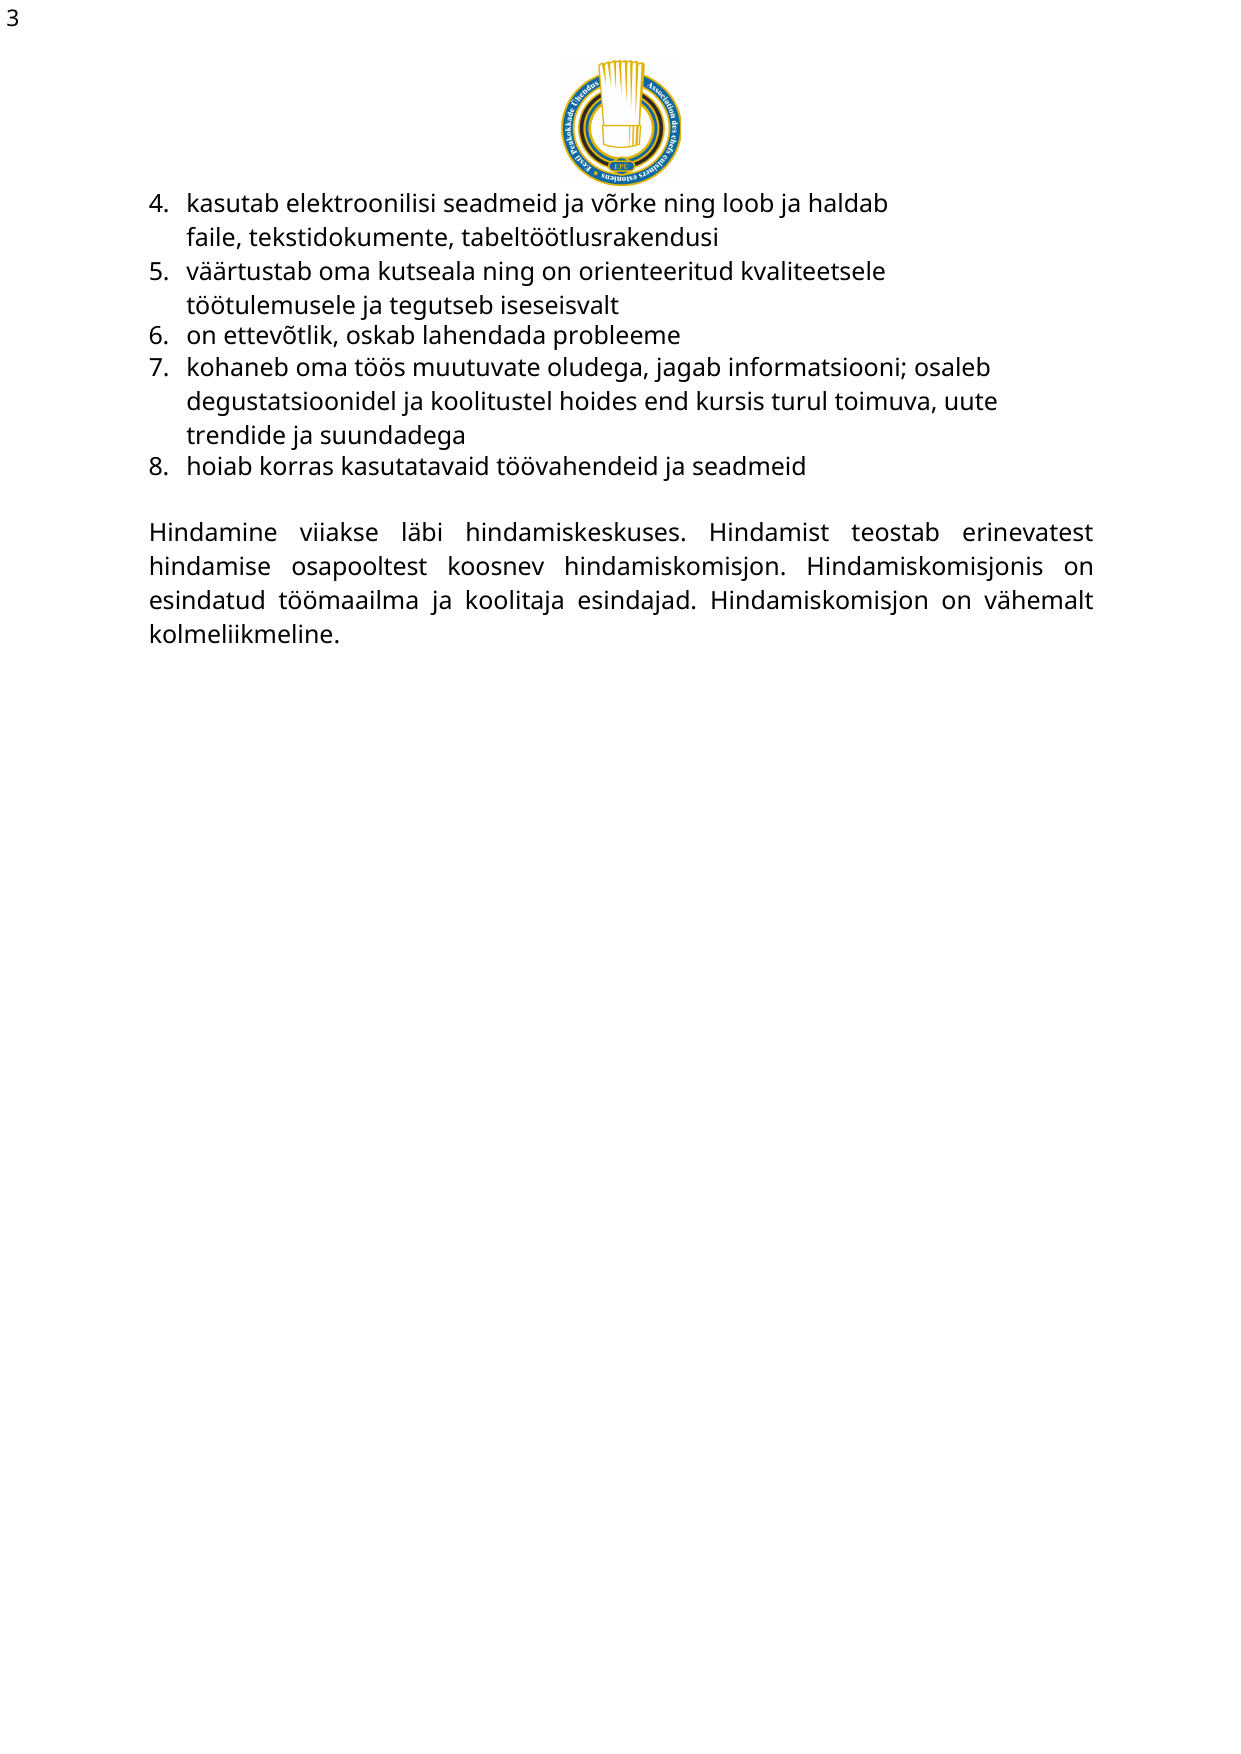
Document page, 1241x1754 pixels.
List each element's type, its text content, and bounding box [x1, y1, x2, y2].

list kohaneb oma töös muutuvate oludega, jagab informatsiooni; osaleb degustatsioonidel ja koolitustel hoides end kursis turul toimuva, uute trendide ja suundadega [148, 350, 1063, 452]
list väärtustab oma kutseala ning on orienteeritud kvaliteetsele töötulemusele ja tegutseb iseseisvalt [148, 253, 1027, 322]
picture [561, 60, 682, 185]
list hoiab korras kasutatavaid töövahendeid ja seadmeid [148, 452, 1161, 481]
text Hindamine viiakse läbi hindamiskeskuses. Hindamist teostab erinevatest hindamise osapooltest koosnev hindamiskomisjon. Hindamiskomisjonis on esindatud töömaailma ja koolitaja esindajad. Hindamiskomisjon on vähemalt kolmeliikmeline. [148, 514, 1094, 650]
list kasutab elektroonilisi seadmeid ja võrke ning loob ja haldab faile, tekstidokumente, tabeltöötlusrakendusi [148, 185, 905, 253]
list on ettevõtlik, oskab lahendada probleeme [148, 322, 1161, 350]
